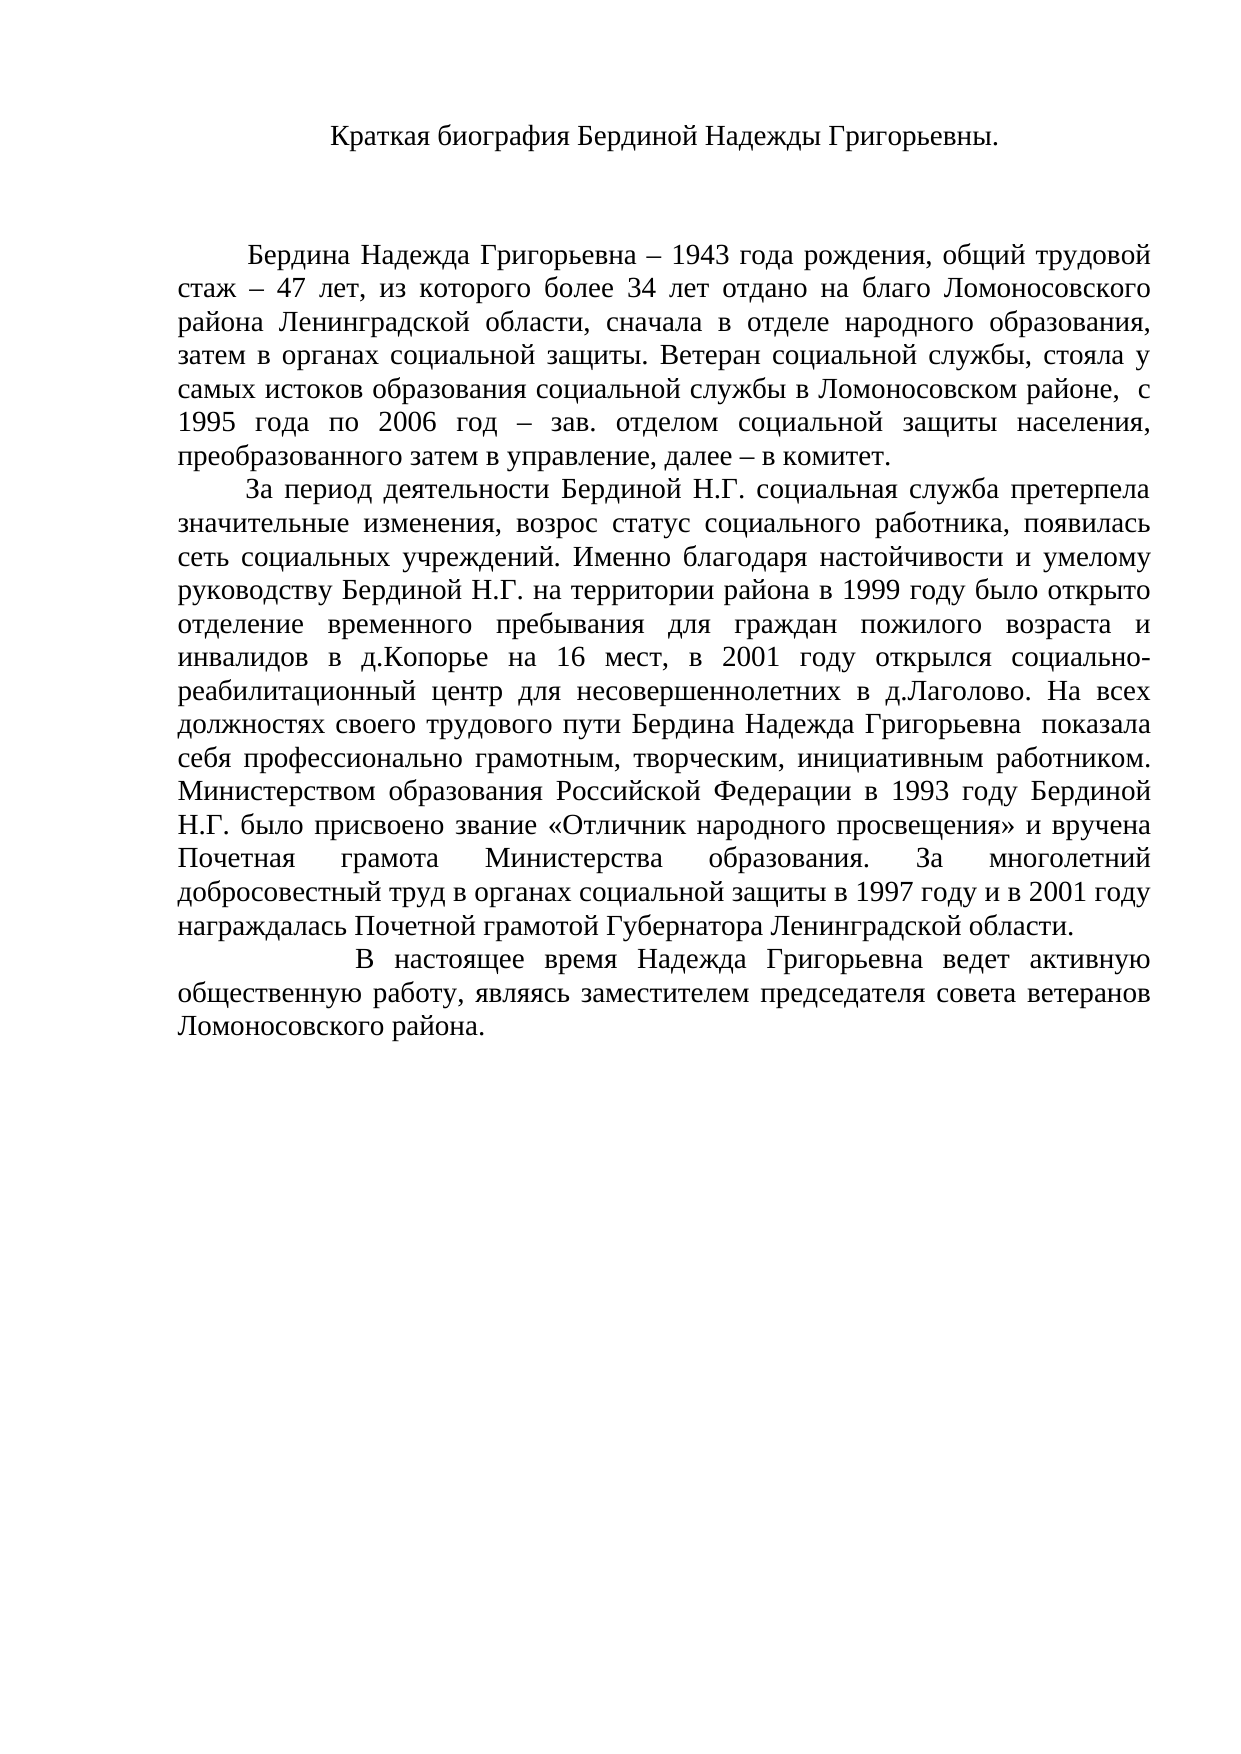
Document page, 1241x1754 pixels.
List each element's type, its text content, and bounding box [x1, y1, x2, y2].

text В настоящее время Надежда Григорьевна ведет активную общественную работу, являясь заместителем председателя совета ветеранов Ломоносовского района. [177, 941, 1152, 1042]
text Бердина Надежда Григорьевна – 1943 года рождения, общий трудовой стаж – 47 лет, из которого более 34 лет отдано на благо Ломоносовского района Ленинградской области, сначала в отделе народного образования, затем в органах социальной защиты. Ветеран социальной службы, стояла у самых истоков образования социальной службы в Ломоносовском районе, с 1995 года по 2006 год – зав. отделом социальной защиты населения, преобразованного затем в управление, далее – в комитет. [177, 237, 1152, 472]
text За период деятельности Бердиной Н.Г. социальная служба претерпела значительные изменения, возрос статус социального работника, появилась сеть социальных учреждений. Именно благодаря настойчивости и умелому руководству Бердиной Н.Г. на территории района в 1999 году было открыто отделение временного пребывания для граждан пожилого возраста и инвалидов в д.Копорье на 16 мест, в 2001 году открылся социально-реабилитационный центр для несовершеннолетних в д.Лаголово. На всех должностях своего трудового пути Бердина Надежда Григорьевна показала себя профессионально грамотным, творческим, инициативным работником. Министерством образования Российской Федерации в 1993 году Бердиной Н.Г. было присвоено звание «Отличник народного просвещения» и вручена Почетная грамота Министерства образования. За многолетний добросовестный труд в органах социальной защиты в 1997 году и в 2001 году награждалась Почетной грамотой Губернатора Ленинградской области. [177, 472, 1152, 941]
text Краткая биография Бердиной Надежды Григорьевны. [177, 118, 1152, 152]
